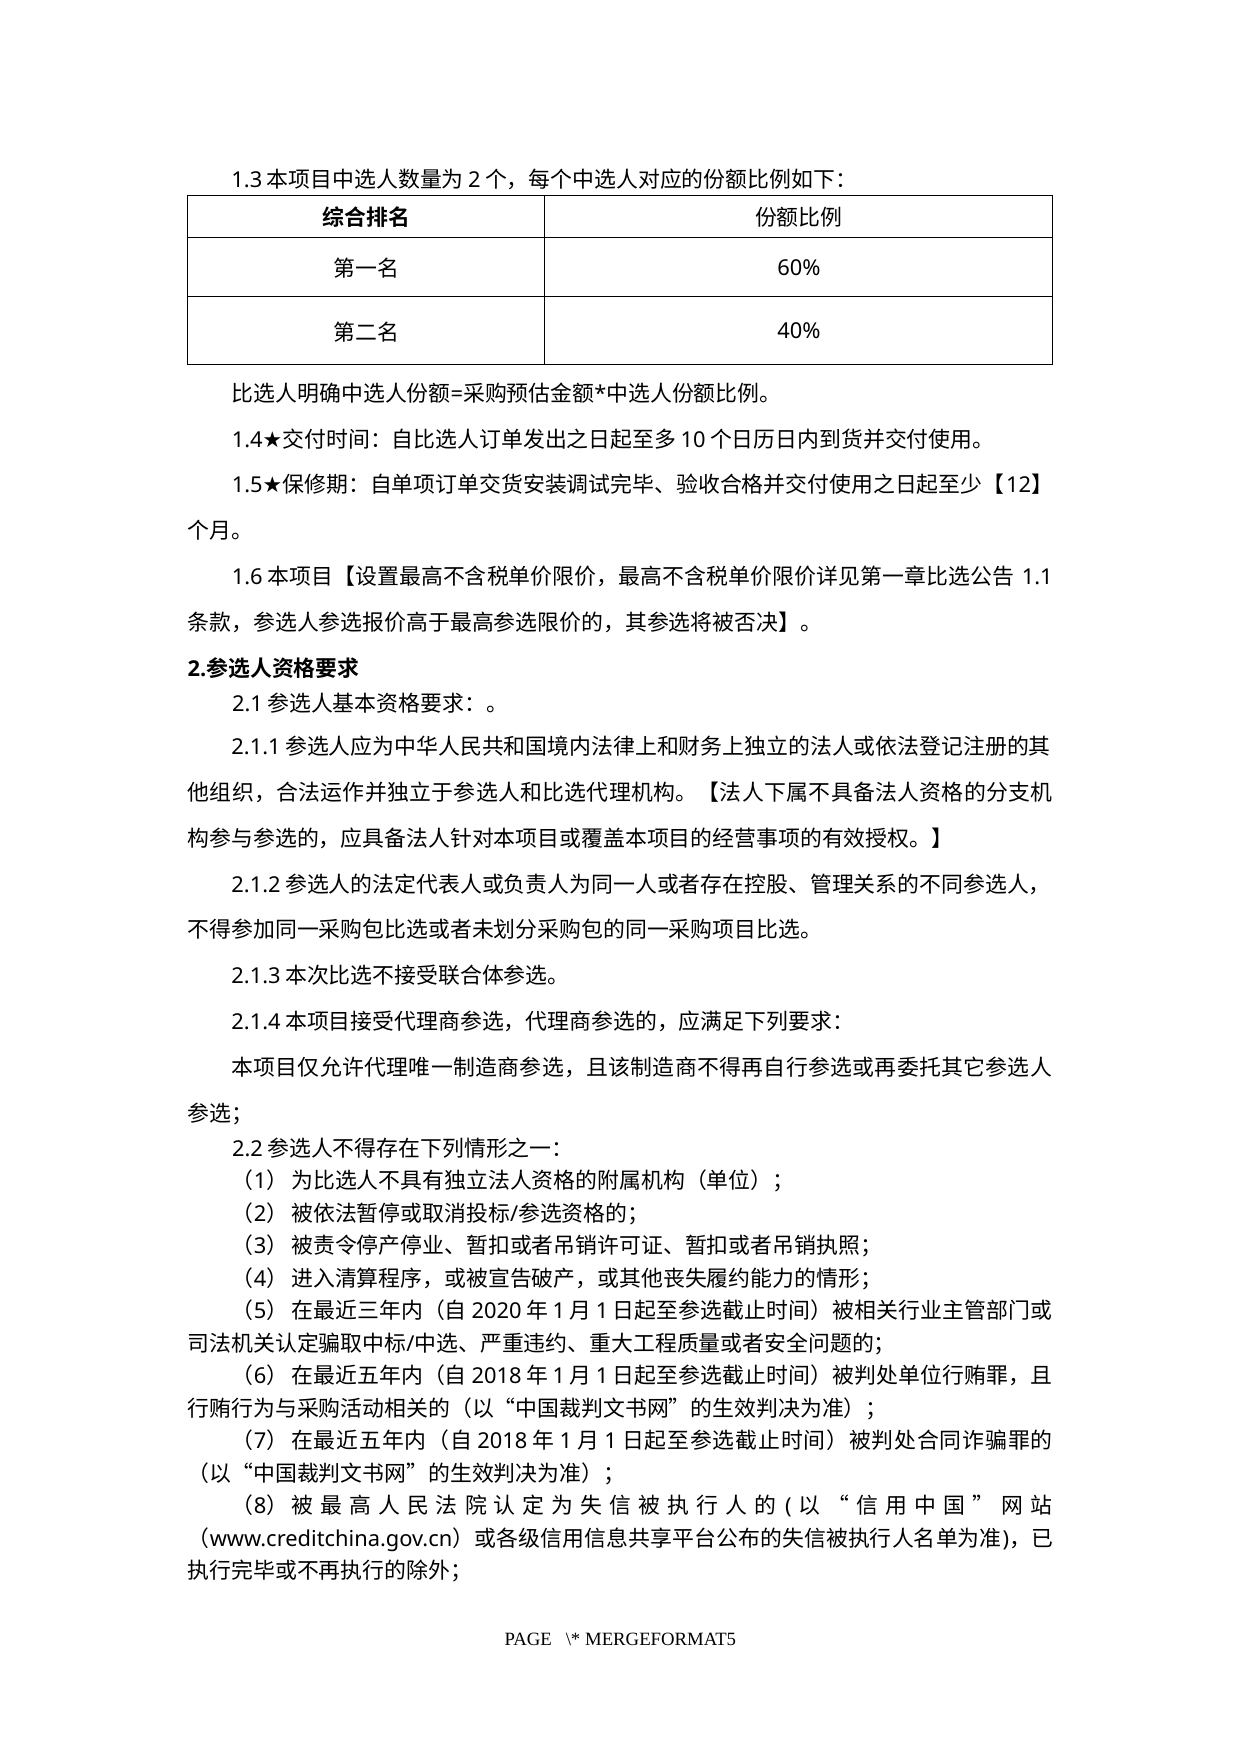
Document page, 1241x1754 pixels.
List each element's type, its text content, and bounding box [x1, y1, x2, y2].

list 在最近五年内（自2018年1月1日起至参选截止时间）被判处单位行贿罪，且行贿行为与采购活动相关的（以“中国裁判文书网”的生效判决为准）； [187, 1358, 1053, 1423]
table_cell 40% [545, 297, 1052, 363]
list 被责令停产停业、暂扣或者吊销许可证、暂扣或者吊销执照； [187, 1228, 1053, 1260]
list 被依法暂停或取消投标/参选资格的； [187, 1195, 1053, 1228]
text 2.1.3本次比选不接受联合体参选。 [187, 947, 1053, 993]
text 2.1参选人基本资格要求：。 [232, 685, 1053, 718]
list 在最近五年内（自2018年1月1日起至参选截止时间）被判处合同诈骗罪的（以“中国裁判文书网”的生效判决为准）； [187, 1423, 1053, 1488]
text 1.4★交付时间：自比选人订单发出之日起至多10个日历日内到货并交付使用。 [187, 410, 1053, 456]
text 1.3本项目中选人数量为2个，每个中选人对应的份额比例如下： [187, 162, 1053, 194]
text 2.1.1参选人应为中华人民共和国境内法律上和财务上独立的法人或依法登记注册的其他组织，合法运作并独立于参选人和比选代理机构。【法人下属不具备法人资格的分支机构参与参选的，应具备法人针对本项目或覆盖本项目的经营事项的有效授权。】 [187, 718, 1053, 855]
list 在最近三年内（自2020年1月1日起至参选截止时间）被相关行业主管部门或司法机关认定骗取中标/中选、严重违约、重大工程质量或者安全问题的； [187, 1293, 1053, 1358]
list 为比选人不具有独立法人资格的附属机构（单位）； [187, 1163, 1053, 1195]
text 2.1.4本项目接受代理商参选，代理商参选的，应满足下列要求： [187, 993, 1053, 1039]
table_header 综合排名 [188, 196, 544, 237]
list 被最高人民法院认定为失信被执行人的(以“信用中国”网站（www.creditchina.gov.cn）或各级信用信息共享平台公布的失信被执行人名单为准)，已执行完毕或不再执行的除外； [187, 1488, 1053, 1585]
text 2.1.2参选人的法定代表人或负责人为同一人或者存在控股、管理关系的不同参选人，不得参加同一采购包比选或者未划分采购包的同一采购项目比选。 [187, 855, 1053, 947]
list 进入清算程序，或被宣告破产，或其他丧失履约能力的情形； [187, 1260, 1053, 1293]
table_cell 60% [545, 238, 1052, 296]
text 本项目仅允许代理唯一制造商参选，且该制造商不得再自行参选或再委托其它参选人参选； [187, 1039, 1053, 1130]
table_cell 第二名 [188, 297, 544, 363]
text 2.参选人资格要求 [187, 639, 1053, 685]
text 1.6本项目【设置最高不含税单价限价，最高不含税单价限价详见第一章比选公告1.1条款，参选人参选报价高于最高参选限价的，其参选将被否决】。 [187, 548, 1053, 639]
text 2.2参选人不得存在下列情形之一： [232, 1130, 1053, 1163]
table_cell 第一名 [188, 238, 544, 296]
table_header 份额比例 [545, 196, 1052, 237]
text 1.5★保修期：自单项订单交货安装调试完毕、验收合格并交付使用之日起至少【12】个月。 [187, 456, 1053, 548]
text 比选人明确中选人份额=采购预估金额*中选人份额比例。 [187, 365, 1053, 410]
